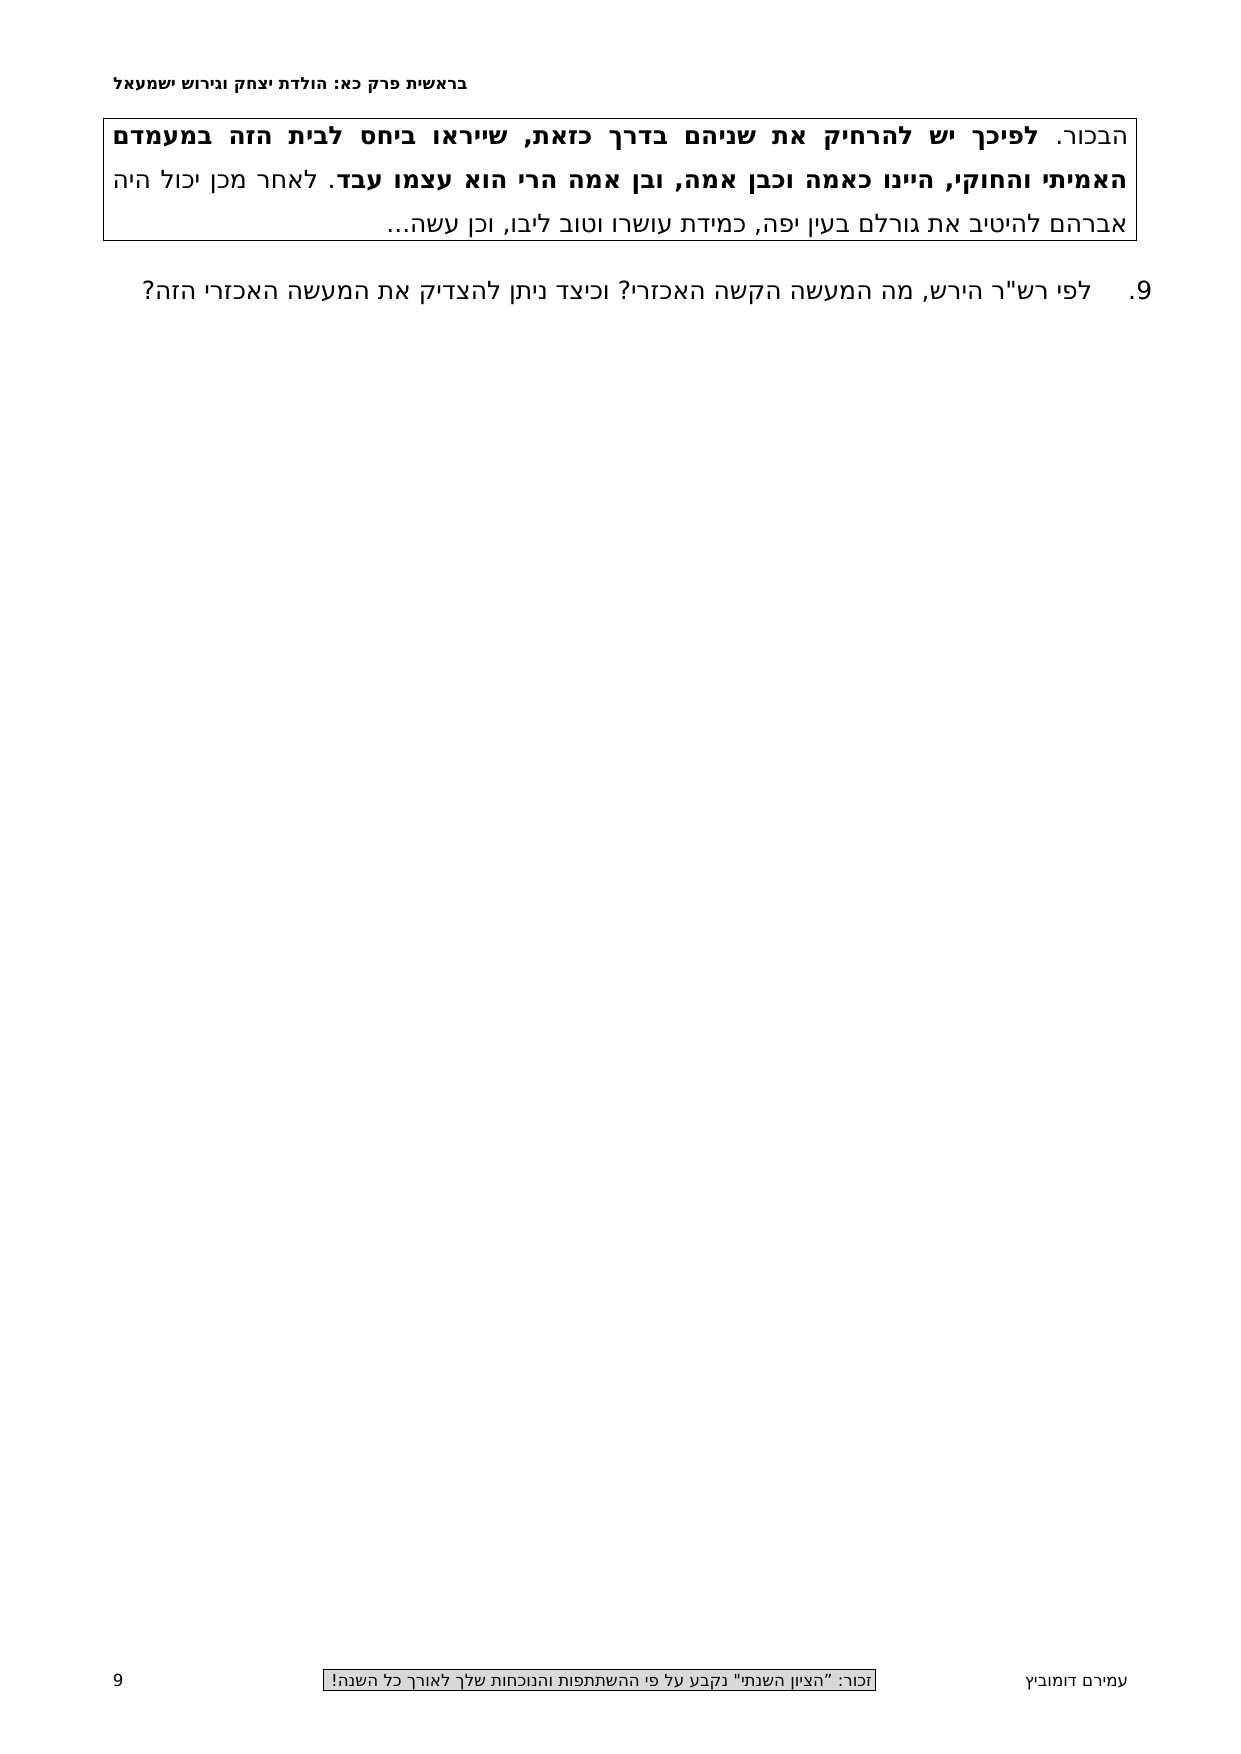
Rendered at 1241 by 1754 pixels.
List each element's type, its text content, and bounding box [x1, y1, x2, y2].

text לפי רש"ר הירש, מה המעשה הקשה האכזרי? וכיצד ניתן להצדיק את המעשה האכזרי הזה? [112, 276, 1128, 305]
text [104, 119, 1136, 240]
